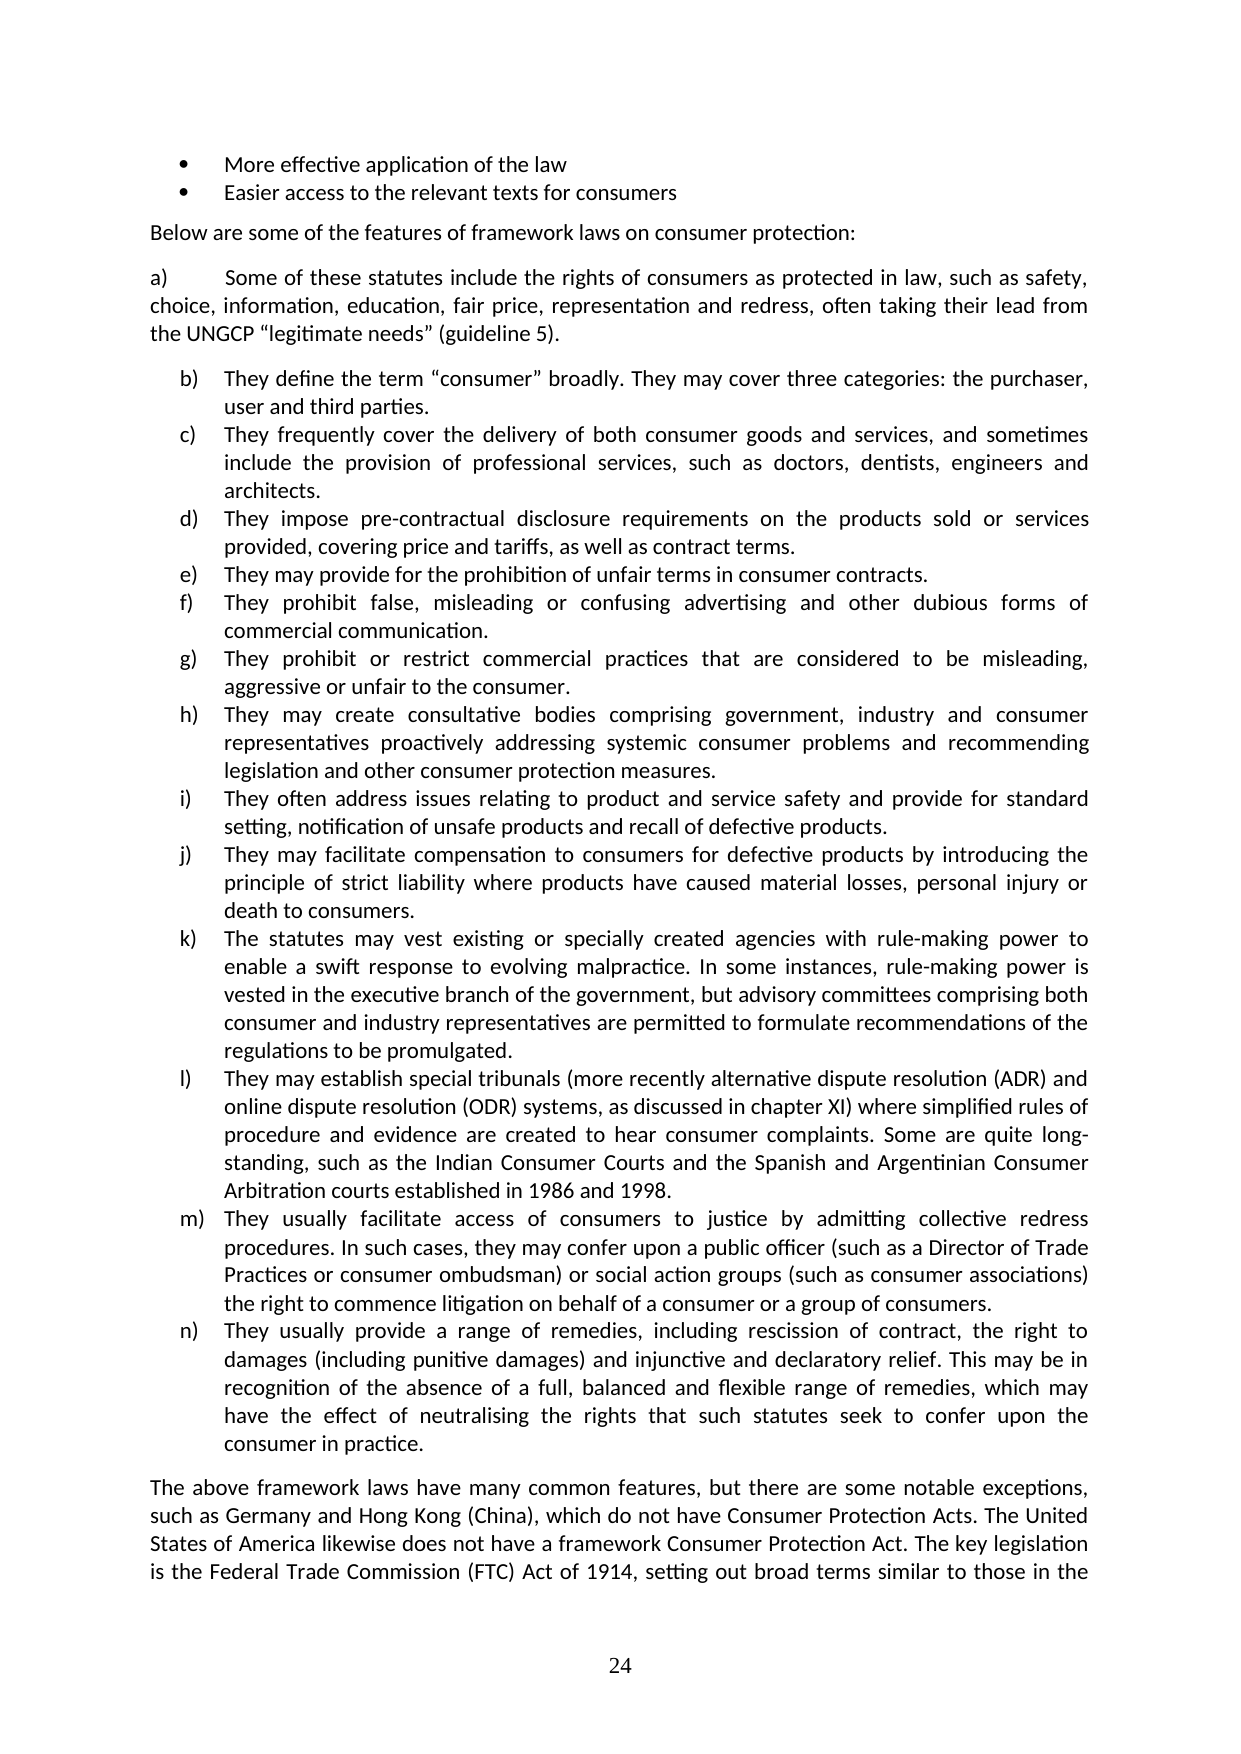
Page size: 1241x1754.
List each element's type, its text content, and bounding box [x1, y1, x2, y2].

text Below are some of the features of framework laws on consumer protection: [150, 218, 1090, 247]
text b) They define the term “consumer” broadly. They may cover three categories: the purchaser, user and third parties. [179, 364, 1090, 420]
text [150, 1473, 1090, 1586]
text g) They prohibit or restrict commercial practices that are considered to be misleading, aggressive or unfair to the consumer. [179, 644, 1090, 700]
text f) They prohibit false, misleading or confusing advertising and other dubious forms of commercial communication. [179, 588, 1090, 644]
text l) They may establish special tribunals (more recently alternative dispute resolution (ADR) and online dispute resolution (ODR) systems, as discussed in chapter XI) where simplified rules of procedure and evidence are created to hear consumer complaints. Some are quite long-standing, such as the Indian Consumer Courts and the Spanish and Argentinian Consumer Arbitration courts established in 1986 and 1998. [179, 1064, 1090, 1204]
text c) They frequently cover the delivery of both consumer goods and services, and sometimes include the provision of professional services, such as doctors, dentists, engineers and architects. [179, 420, 1090, 504]
text n) They usually provide a range of remedies, including rescission of contract, the right to damages (including punitive damages) and injunctive and declaratory relief. This may be in recognition of the absence of a full, balanced and flexible range of remedies, which may have the effect of neutralising the rights that such statutes seek to confer upon the consumer in practice. [179, 1317, 1090, 1457]
text j) They may facilitate compensation to consumers for defective products by introducing the principle of strict liability where products have caused material losses, personal injury or death to consumers. [179, 840, 1090, 924]
text d) They impose pre-contractual disclosure requirements on the products sold or services provided, covering price and tariffs, as well as contract terms. [179, 504, 1090, 560]
text h) They may create consultative bodies comprising government, industry and consumer representatives proactively addressing systemic consumer problems and recommending legislation and other consumer protection measures. [179, 700, 1090, 784]
text k) The statutes may vest existing or specially created agencies with rule-making power to enable a swift response to evolving malpractice. In some instances, rule-making power is vested in the executive branch of the government, but advisory committees comprising both consumer and industry representatives are permitted to formulate recommendations of the regulations to be promulgated. [179, 924, 1090, 1064]
list Easier access to the relevant texts for consumers [179, 178, 1090, 206]
text e) They may provide for the prohibition of unfair terms in consumer contracts. [179, 560, 1090, 588]
text a) Some of these statutes include the rights of consumers as protected in law, such as safety, choice, information, education, fair price, representation and redress, often taking their lead from the UNGCP “legitimate needs” (guideline 5). [150, 263, 1090, 347]
list More effective application of the law [179, 150, 1090, 178]
text m) They usually facilitate access of consumers to justice by admitting collective redress procedures. In such cases, they may confer upon a public officer (such as a Director of Trade Practices or consumer ombudsman) or social action groups (such as consumer associations) the right to commence litigation on behalf of a consumer or a group of consumers. [179, 1204, 1090, 1317]
text i) They often address issues relating to product and service safety and provide for standard setting, notification of unsafe products and recall of defective products. [179, 784, 1090, 840]
